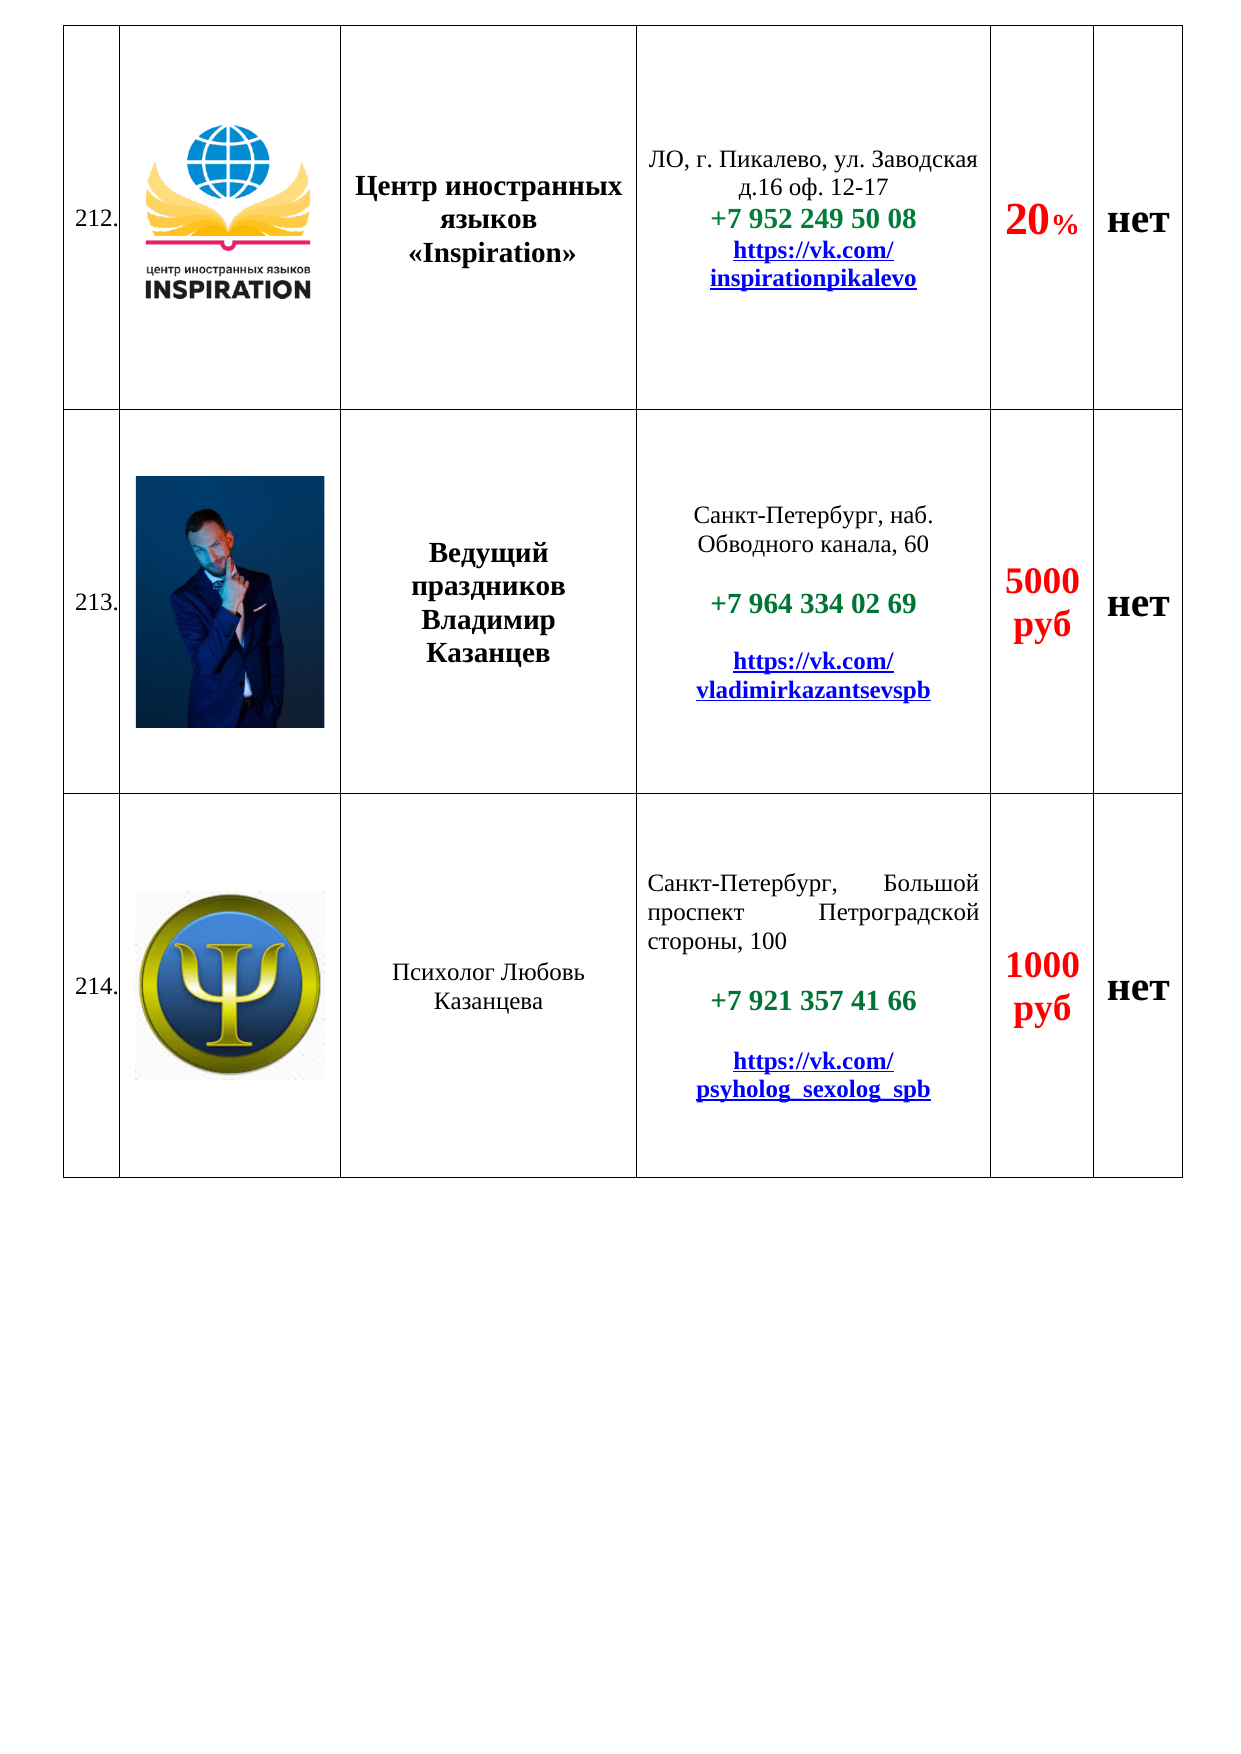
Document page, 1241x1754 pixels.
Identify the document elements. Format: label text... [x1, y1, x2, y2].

table_cell нет [1094, 794, 1182, 1177]
table_cell [120, 410, 340, 793]
table_cell Ведущий праздников Владимир Казанцев [341, 410, 636, 793]
table_cell ЛО, г. Пикалево, ул. Заводская д.16 оф. 12-17 +7 952 249 50 08 https://vk.com/inspirationpikalevo [637, 26, 990, 409]
table_cell 1000 руб [991, 794, 1093, 1177]
table_cell [120, 26, 340, 409]
table_cell Санкт-Петербург, Большой проспект Петроградской стороны, 100 +7 921 357 41 66 https://vk.com/psyholog_sexolog_spb [637, 794, 990, 1177]
picture [135, 891, 325, 1080]
table_cell Санкт-Петербург, наб. Обводного канала, 60 +7 964 334 02 69 https://vk.com/vladimirkazantsevspb [637, 410, 990, 793]
table_cell нет [1094, 410, 1182, 793]
table_cell [120, 794, 340, 1177]
picture [135, 476, 325, 728]
table_cell Психолог Любовь Казанцева [341, 794, 636, 1177]
picture [133, 125, 327, 310]
table_cell [64, 410, 119, 793]
table_cell нет [1094, 26, 1182, 409]
table_cell 20% [991, 26, 1093, 409]
table_cell Центр иностранных языков «Inspiration» [341, 26, 636, 409]
table_cell [64, 794, 119, 1177]
table_cell [64, 26, 119, 409]
table_cell 5000 руб [991, 410, 1093, 793]
